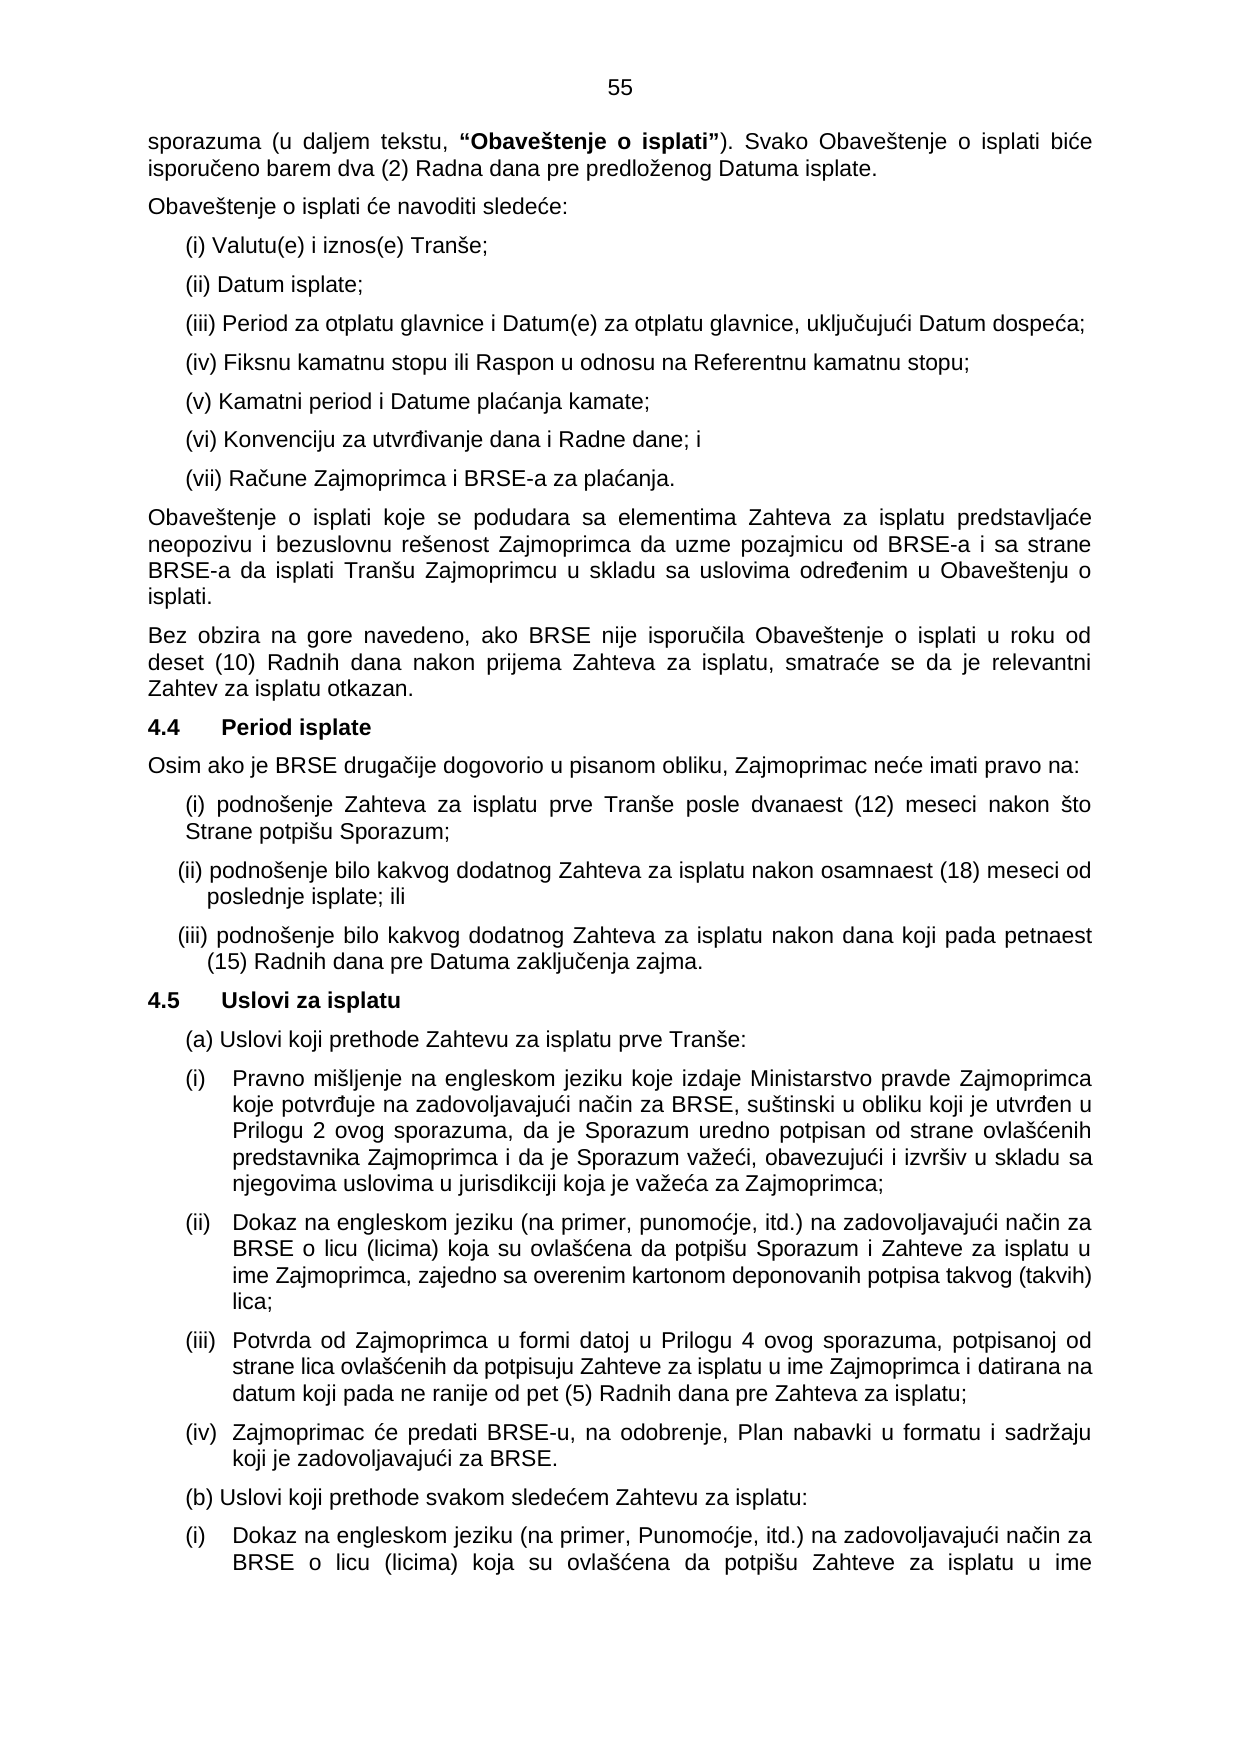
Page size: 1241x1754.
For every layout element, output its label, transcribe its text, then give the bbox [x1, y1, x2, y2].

text (iv) Zajmoprimac će predati BRSE-u, na odobrenje, Plan nabavki u formatu i sadržaju koji je zadovoljavajući za BRSE. [185, 1418, 1093, 1471]
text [185, 1522, 1093, 1575]
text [148, 128, 1093, 181]
text (iii) Potvrda od Zajmoprimca u formi datoj u Prilogu 4 ovog sporazuma, potpisanoj od strane lica ovlašćenih da potpisuju Zahteve za isplatu u ime Zajmoprimca i datirana na datum koji pada ne ranije od pet (5) Radnih dana pre Zahteva za isplatu; [185, 1327, 1093, 1406]
text (i) Valutu(e) i iznos(e) Tranše; [185, 232, 1093, 258]
text (vi) Konvenciju za utvrđivanje dana i Radne dane; i [185, 426, 1093, 453]
text Obaveštenje o isplati koje se podudara sa elementima Zahteva za isplatu predstavljaće neopozivu i bezuslovnu rešenost Zajmoprimca da uzme pozajmicu od BRSE-a i sa strane BRSE-a da isplati Tranšu Zajmoprimcu u skladu sa uslovima određenim u Obaveštenju o isplati. [148, 504, 1093, 609]
subtitle 4.4 Period isplate [148, 714, 1093, 740]
text (iv) Fiksnu kamatnu stopu ili Raspon u odnosu na Referentnu kamatnu stopu; [185, 349, 1093, 375]
text Bez obzira na gore navedeno, ako BRSE nije isporučila Obaveštenje o isplati u roku od deset (10) Radnih dana nakon prijema Zahteva za isplatu, smatraće se da je relevantni Zahtev za isplatu otkazan. [148, 622, 1093, 701]
text Obaveštenje o isplati će navoditi sledeće: [148, 193, 1093, 220]
text (ii) podnošenje bilo kakvog dodatnog Zahteva za isplatu nakon osamnaest (18) meseci od poslednje isplate; ili [177, 857, 1093, 909]
text Osim ako je BRSE drugačije dogovorio u pisanom obliku, Zajmoprimac neće imati pravo na: [148, 752, 1093, 779]
subtitle 4.5 Uslovi za isplatu [148, 987, 1093, 1013]
text (i) Pravno mišljenje na engleskom jeziku koje izdaje Ministarstvo pravde Zajmoprimca koje potvrđuje na zadovoljavajući način za BRSE, suštinski u obliku koji je utvrđen u Prilogu 2 ovog sporazuma, da je Sporazum uredno potpisan od strane ovlašćenih predstavnika Zajmoprimca i da je Sporazum važeći, obavezujući i izvršiv u skladu sa njegovima uslovima u jurisdikciji koja je važeća za Zajmoprimca; [185, 1065, 1093, 1196]
text (i) podnošenje Zahteva za isplatu prve Tranše posle dvanaest (12) meseci nakon što Strane potpišu Sporazum; [185, 791, 1093, 844]
text (iii) podnošenje bilo kakvog dodatnog Zahteva za isplatu nakon dana koji pada petnaest (15) Radnih dana pre Datuma zaključenja zajma. [177, 922, 1093, 974]
text (iii) Period za otplatu glavnice i Datum(e) za otplatu glavnice, uključujući Datum dospeća; [185, 310, 1093, 336]
text (ii) Datum isplate; [185, 271, 1093, 297]
text (ii) Dokaz na engleskom jeziku (na primer, punomoćje, itd.) na zadovoljavajući način za BRSE o licu (licima) koja su ovlašćena da potpišu Sporazum i Zahteve za isplatu u ime Zajmoprimca, zajedno sa overenim kartonom deponovanih potpisa takvog (takvih) lica; [185, 1209, 1093, 1314]
text (a) Uslovi koji prethode Zahtevu za isplatu prve Tranše: [185, 1026, 1093, 1052]
text (b) Uslovi koji prethode svakom sledećem Zahtevu za isplatu: [185, 1484, 1093, 1510]
text (vii) Račune Zajmoprimca i BRSE-a za plaćanja. [185, 465, 1093, 492]
text (v) Kamatni period i Datume plaćanja kamate; [185, 388, 1093, 414]
